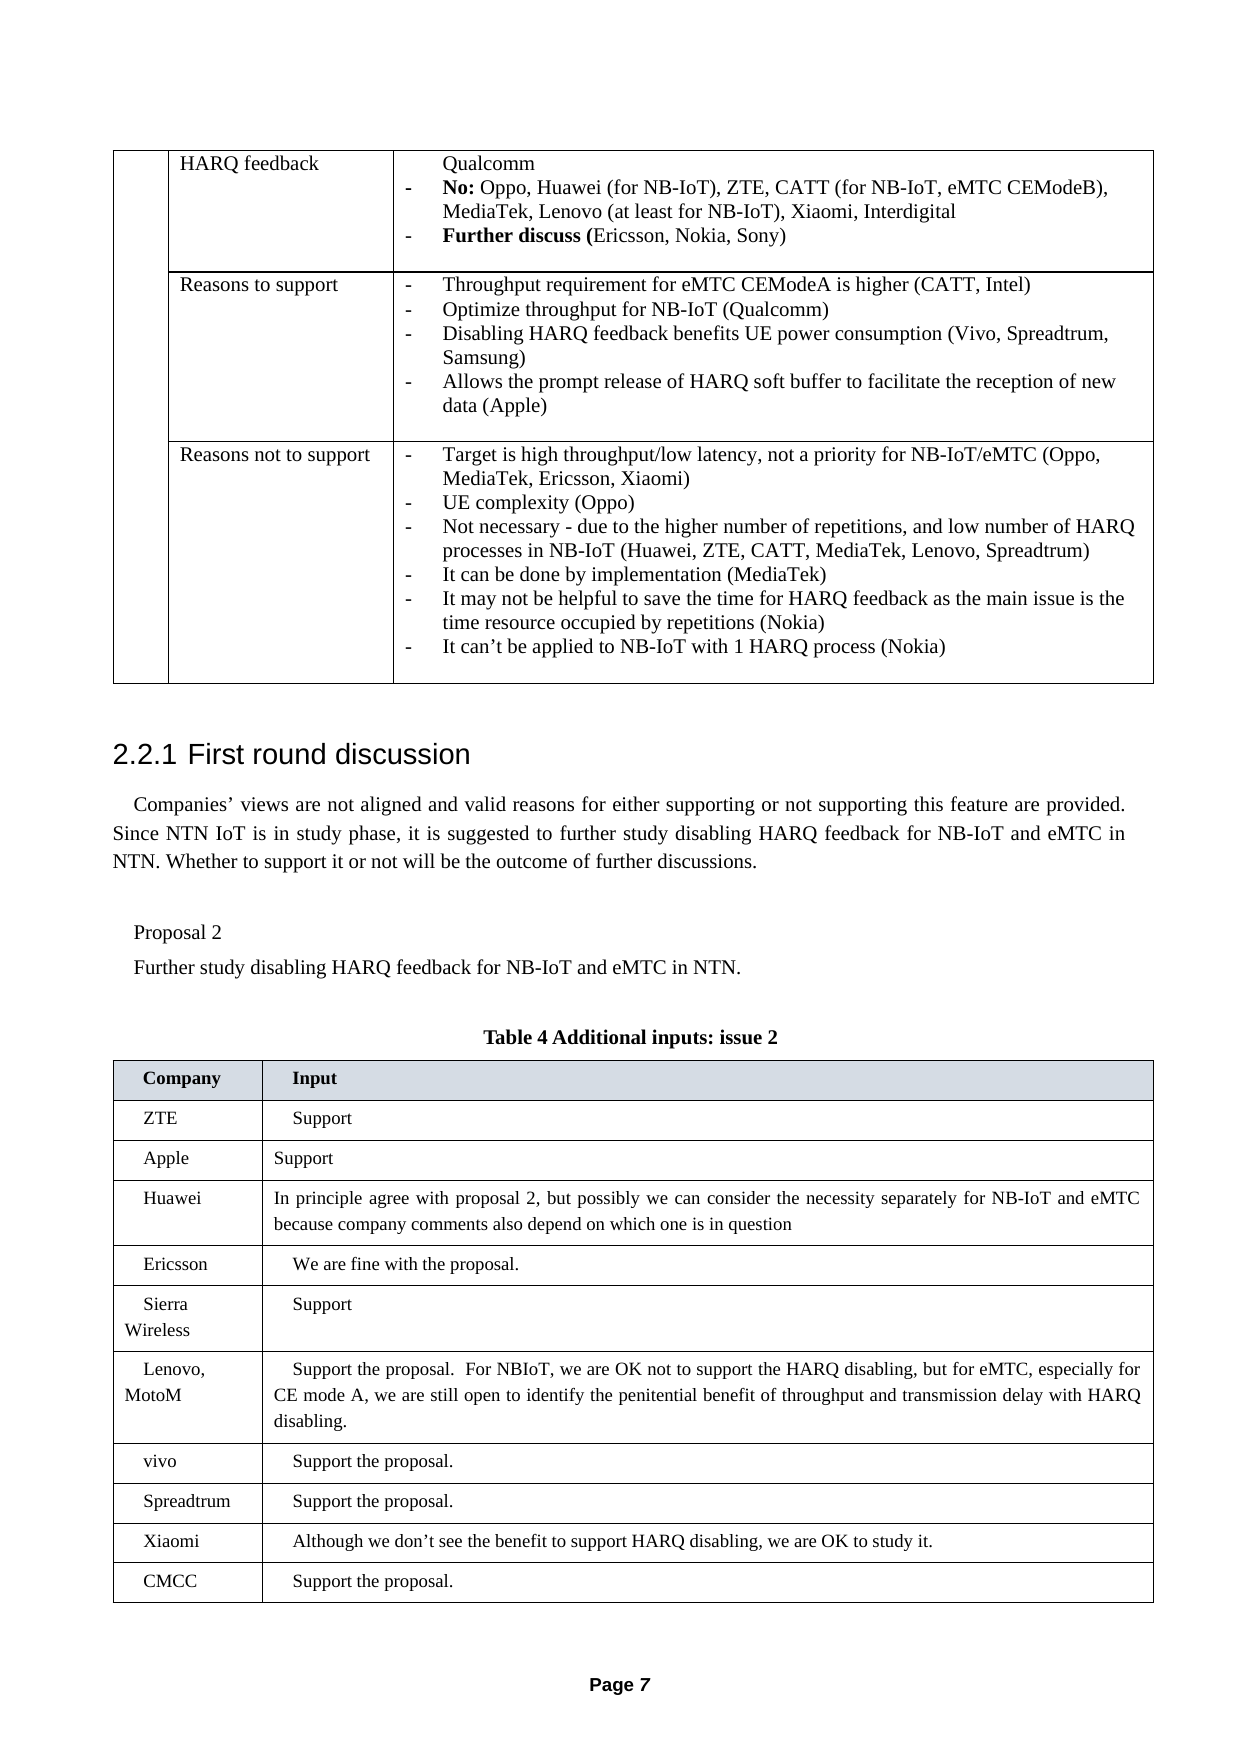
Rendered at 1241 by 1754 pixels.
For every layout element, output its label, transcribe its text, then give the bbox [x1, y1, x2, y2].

table_cell Although we don’t see the benefit to support HARQ disabling, we are OK to study it. [263, 1524, 1153, 1562]
table_cell Ericsson [114, 1246, 262, 1285]
table_cell Throughput requirement for eMTC CEModeA is higher (CATT, Intel) Optimize throughput for NB-IoT (Qualcomm) Disabling HARQ feedback benefits UE power consumption (Vivo, Spreadtrum, Samsung) Allows the prompt release of HARQ soft buffer to facilitate the reception of new data (Apple) [394, 273, 1153, 441]
table_cell Sierra Wireless [114, 1286, 262, 1351]
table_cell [169, 151, 393, 271]
table_cell Huawei [114, 1181, 262, 1245]
text Companies’ views are not aligned and valid reasons for either supporting or not supporting this feature are provided. Since NTN IoT is in study phase, it is suggested to further study disabling HARQ feedback for NB-IoT and eMTC in NTN. Whether to support it or not will be the outcome of further discussions. [112, 792, 1128, 873]
table_cell Xiaomi [114, 1524, 262, 1562]
table_cell Spreadtrum [114, 1484, 262, 1522]
table_cell In principle agree with proposal 2, but possibly we can consider the necessity separately for NB-IoT and eMTC because company comments also depend on which one is in question [263, 1181, 1153, 1245]
table_cell Support [263, 1101, 1153, 1140]
table_header Input [263, 1061, 1153, 1100]
table_cell vivo [114, 1444, 262, 1482]
table_header Company [114, 1061, 262, 1100]
table_cell Target is high throughput/low latency, not a priority for NB-IoT/eMTC (Oppo, MediaTek, Ericsson, Xiaomi) UE complexity (Oppo) Not necessary - due to the higher number of repetitions, and low number of HARQ processes in NB-IoT (Huawei, ZTE, CATT, MediaTek, Lenovo, Spreadtrum) It can be done by implementation (MediaTek) It may not be helpful to save the time for HARQ feedback as the main issue is the time resource occupied by repetitions (Nokia) It can’t be applied to NB-IoT with 1 HARQ process (Nokia) [394, 442, 1153, 682]
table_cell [394, 151, 1153, 271]
table_cell Support the proposal. [263, 1563, 1153, 1602]
text Proposal 2 [112, 919, 1128, 944]
subtitle First round discussion [112, 737, 1128, 771]
table_cell Lenovo, MotoM [114, 1352, 262, 1443]
table_cell ZTE [114, 1101, 262, 1140]
table_cell Apple [114, 1141, 262, 1180]
table_cell Reasons to support [169, 273, 393, 441]
table_cell Support the proposal. [263, 1484, 1153, 1522]
table_cell Support [263, 1286, 1153, 1351]
table_cell Support the proposal. [263, 1444, 1153, 1482]
table_cell CMCC [114, 1563, 262, 1602]
text Further study disabling HARQ feedback for NB-IoT and eMTC in NTN. [112, 955, 1128, 979]
text Table 4 Additional inputs: issue 2 [112, 1025, 1128, 1049]
table_cell Support [263, 1141, 1153, 1180]
table_cell 2 [114, 151, 168, 682]
table_cell Support the proposal. For NBIoT, we are OK not to support the HARQ disabling, but for eMTC, especially for CE mode A, we are still open to identify the penitential benefit of throughput and transmission delay with HARQ disabling. [263, 1352, 1153, 1443]
table_cell Reasons not to support [169, 442, 393, 682]
table_cell We are fine with the proposal. [263, 1246, 1153, 1285]
